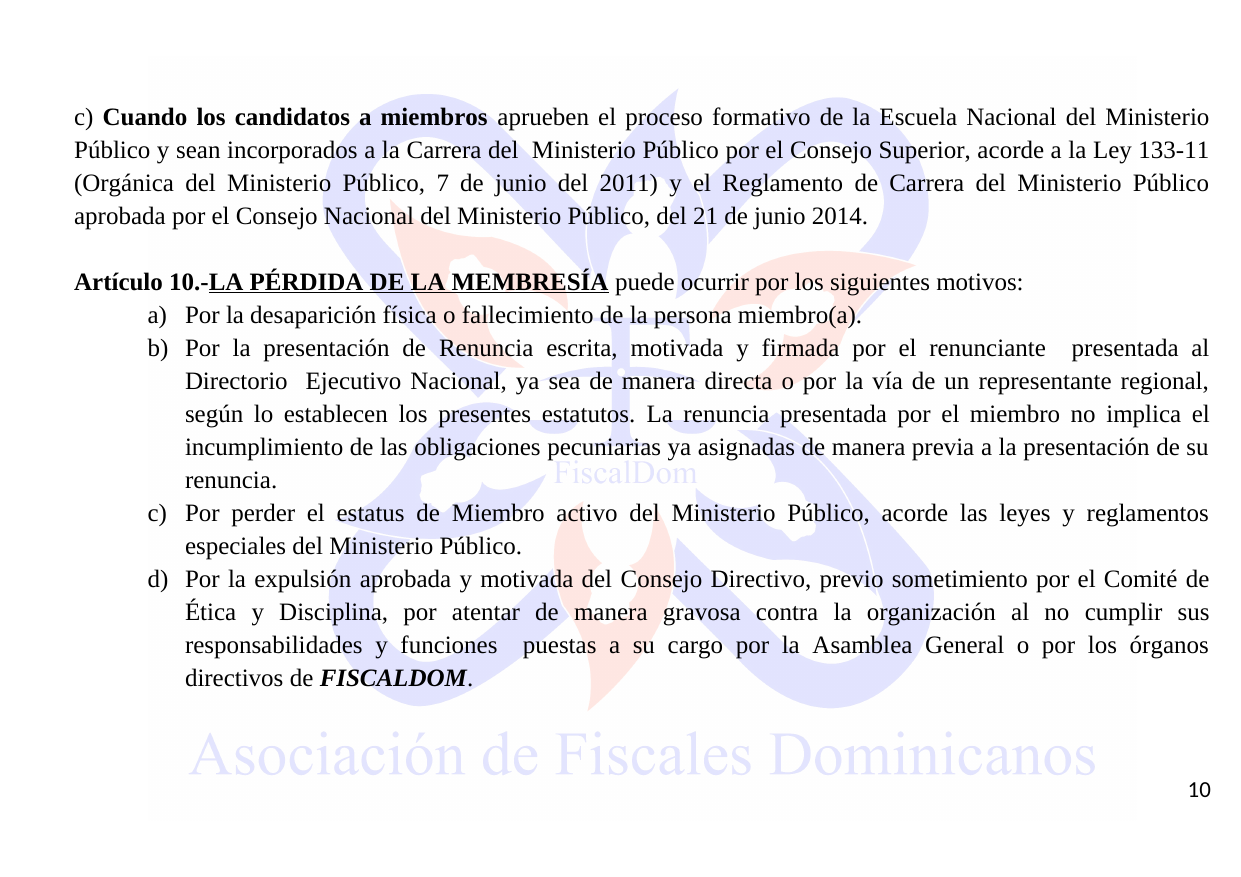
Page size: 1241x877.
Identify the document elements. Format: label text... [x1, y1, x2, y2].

list Por la desaparición física o fallecimiento de la persona miembro(a). [147, 300, 1211, 329]
list Por la presentación de Renuncia escrita, motivada y firmada por el renunciante presentada al Directorio Ejecutivo Nacional, ya sea de manera directa o por la vía de un representante regional, según lo establecen los presentes estatutos. La renuncia presentada por el miembro no implica el incumplimiento de las obligaciones pecuniarias ya asignadas de manera previa a la presentación de su renuncia. [147, 333, 1211, 494]
list Por perder el estatus de Miembro activo del Ministerio Público, acorde las leyes y reglamentos especiales del Ministerio Público. [147, 498, 1211, 560]
list Por la expulsión aprobada y motivada del Consejo Directivo, previo sometimiento por el Comité de Ética y Disciplina, por atentar de manera gravosa contra la organización al no cumplir sus responsabilidades y funciones puestas a su cargo por la Asamblea General o por los órganos directivos de FISCALDOM. [147, 564, 1211, 692]
text c) Cuando los candidatos a miembros aprueben el proceso formativo de la Escuela Nacional del Ministerio Público y sean incorporados a la Carrera del Ministerio Público por el Consejo Superior, acorde a la Ley 133-11 (Orgánica del Ministerio Público, 7 de junio del 2011) y el Reglamento de Carrera del Ministerio Público aprobada por el Consejo Nacional del Ministerio Público, del 21 de junio 2014. [74, 102, 1211, 230]
text Artículo 10.-LA PÉRDIDA DE LA MEMBRESÍA puede ocurrir por los siguientes motivos: [74, 267, 1211, 296]
